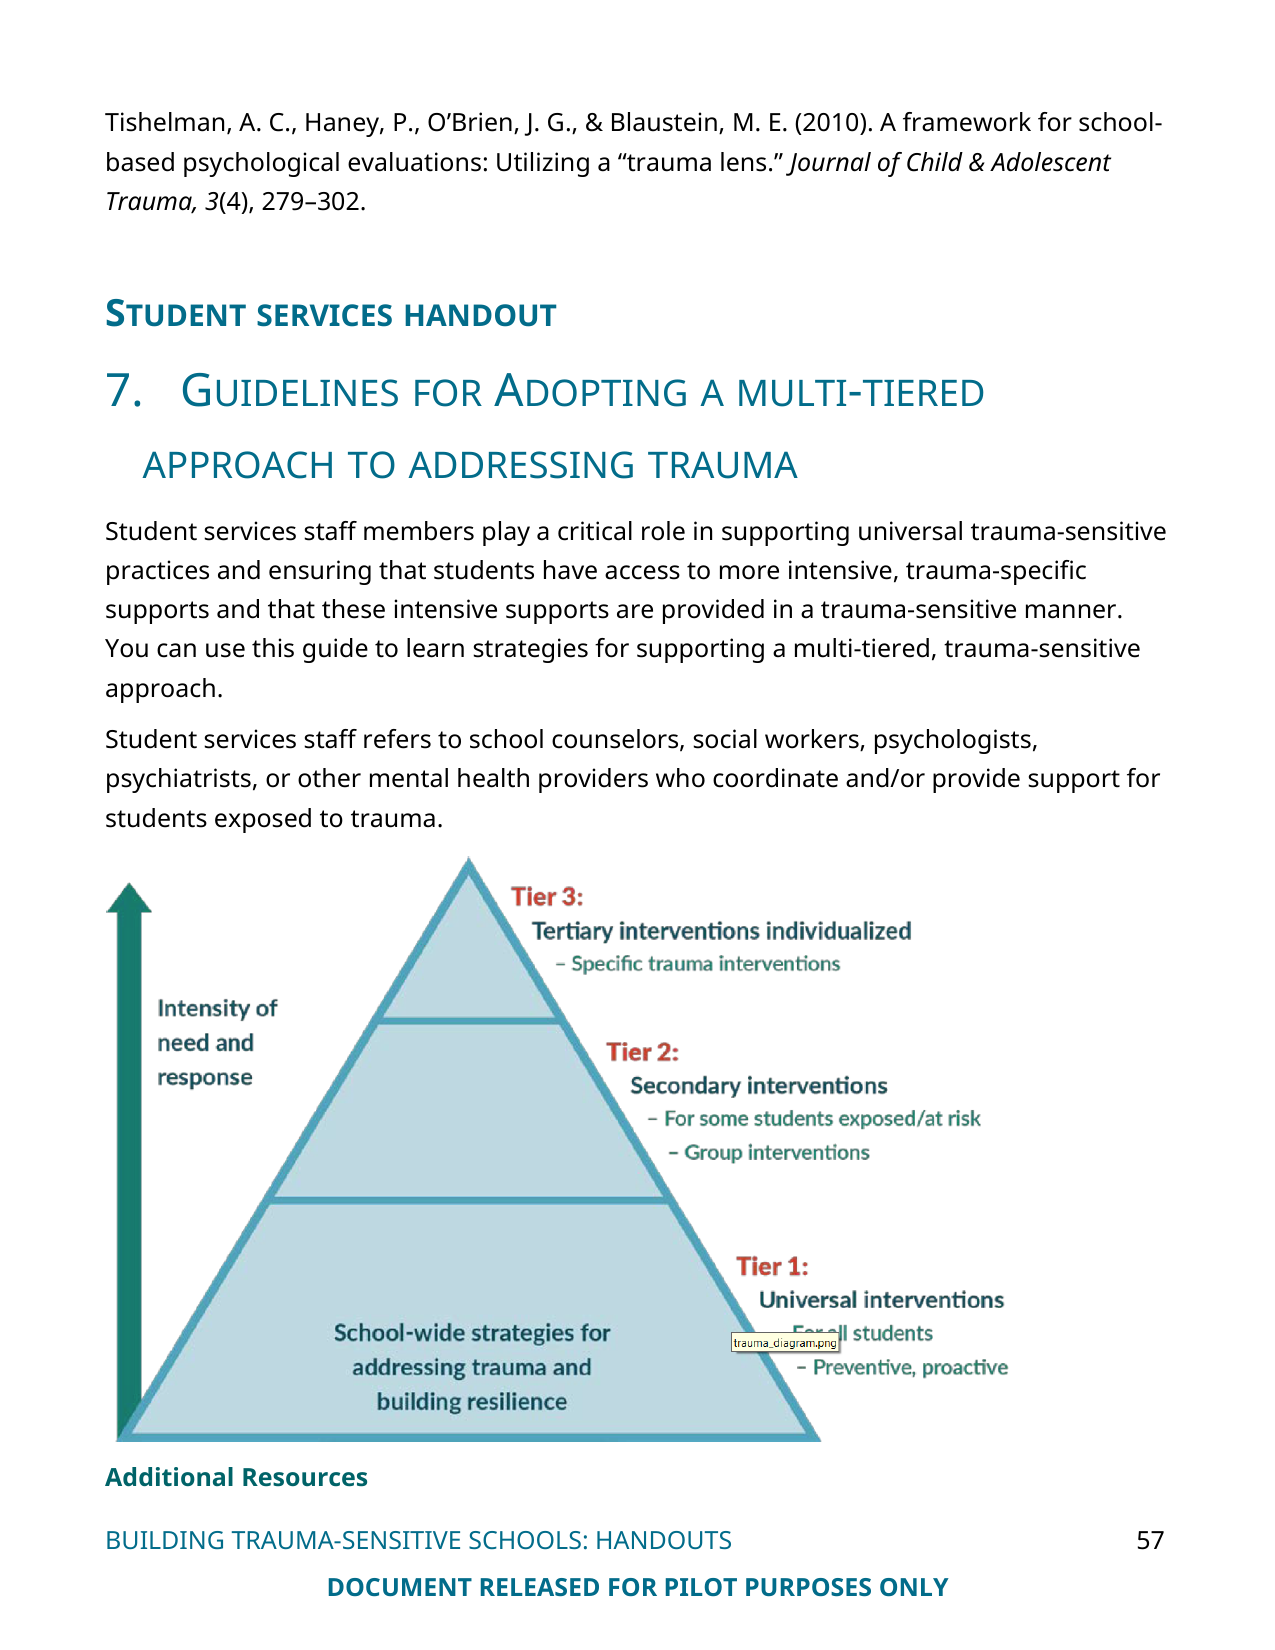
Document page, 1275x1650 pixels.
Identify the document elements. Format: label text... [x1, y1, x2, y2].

subtitle Student services handout [105, 287, 1170, 338]
text Student services staff members play a critical role in supporting universal trauma-sensitive practices and ensuring that students have access to more intensive, trauma-specific supports and that these intensive supports are provided in a trauma-sensitive manner. You can use this guide to learn strategies for supporting a multi-tiered, trauma-sensitive approach. [105, 514, 1170, 704]
text Tishelman, A. C., Haney, P., O’Brien, J. G., & Blaustein, M. E. (2010). A framework for school-based psychological evaluations: Utilizing a “trauma lens.” Journal of Child & Adolescent Trauma, 3(4), 279–302. [105, 105, 1170, 217]
subtitle Guidelines for Adopting a multi-tiered approach to addressing trauma [105, 358, 1170, 492]
text Student services staff refers to school counselors, social workers, psychologists, psychiatrists, or other mental health providers who coordinate and/or provide support for students exposed to trauma. [105, 722, 1170, 834]
subtitle Additional Resources [105, 1460, 1170, 1494]
picture [104, 852, 1031, 1443]
